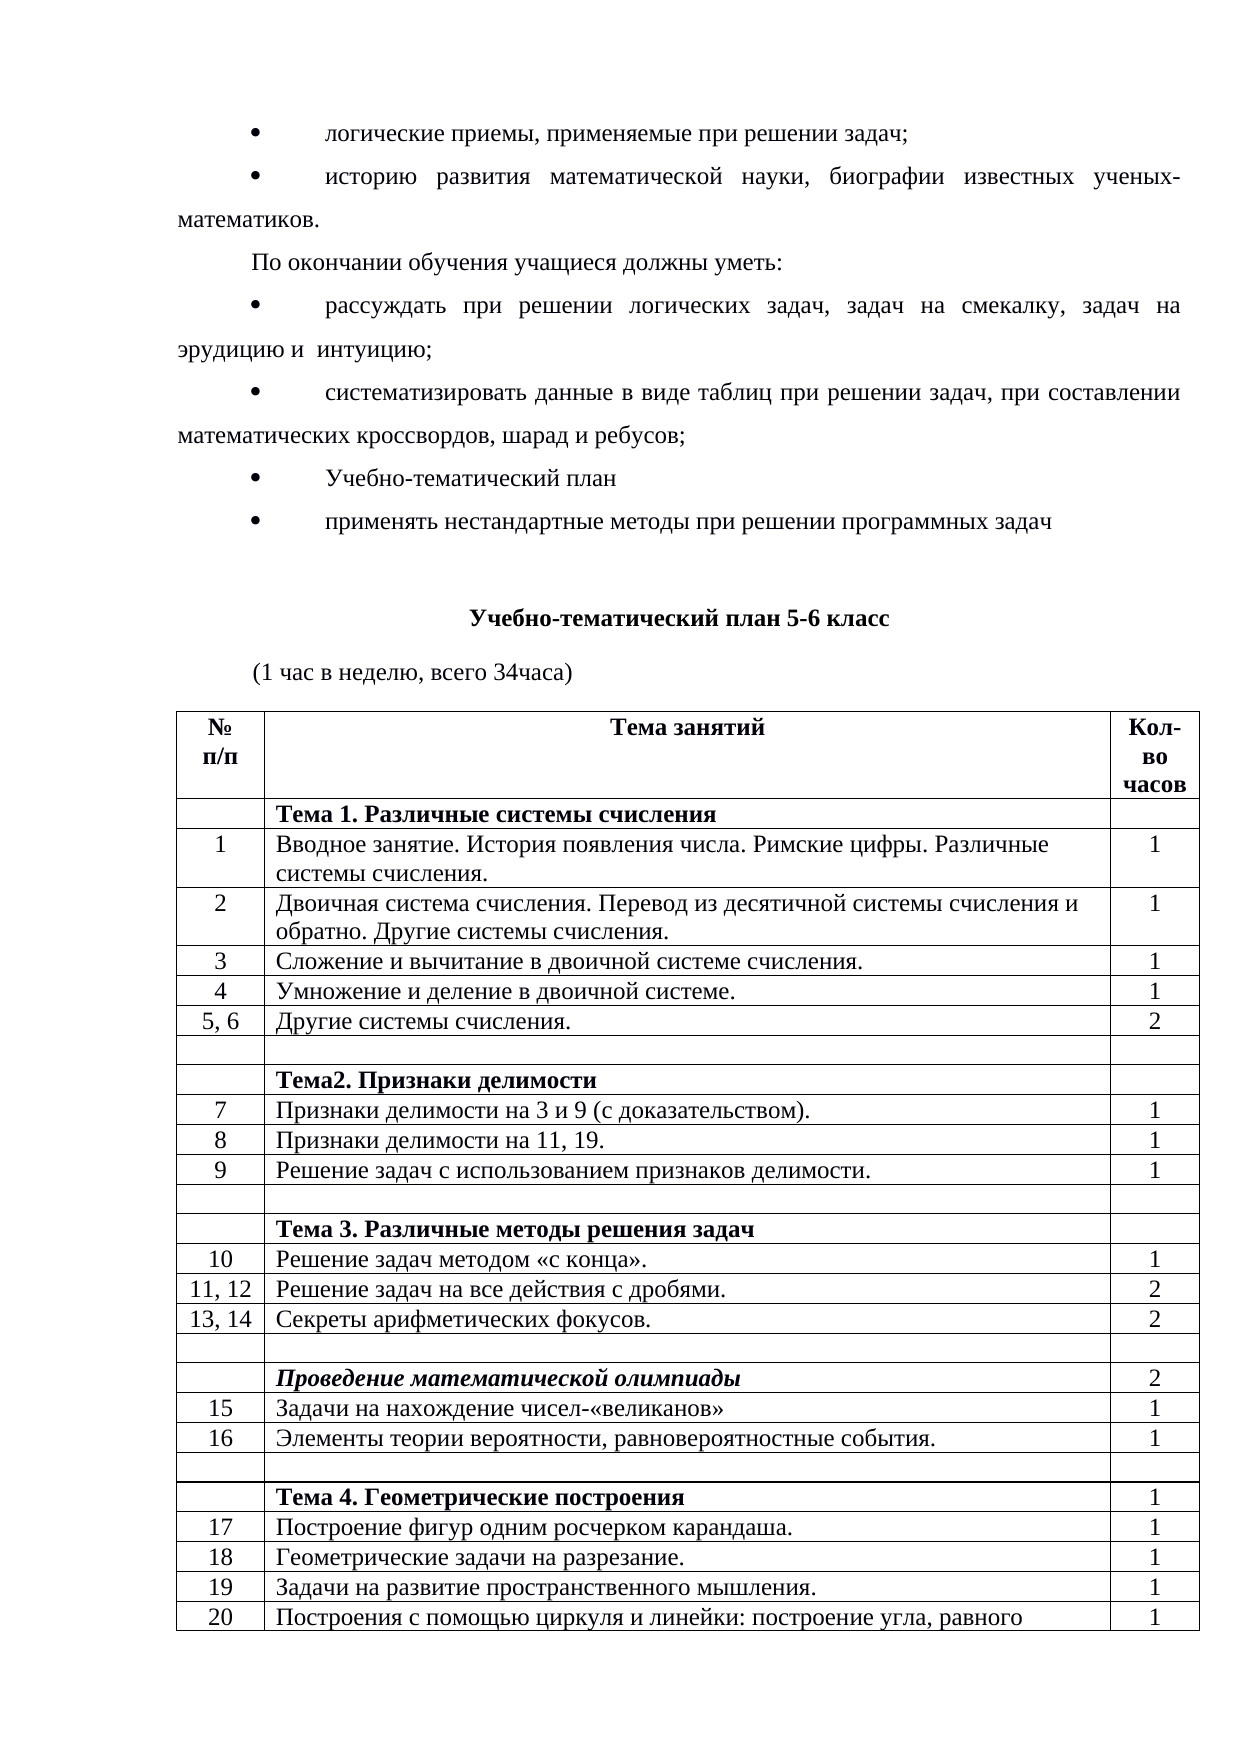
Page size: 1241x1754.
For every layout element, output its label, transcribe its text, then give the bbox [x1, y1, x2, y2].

table_cell [177, 1363, 264, 1392]
table_cell [177, 1036, 264, 1064]
table_cell 17 [177, 1512, 264, 1541]
table_cell 1 [1111, 1542, 1199, 1571]
table_cell [177, 799, 264, 828]
table_cell 1 [1111, 1572, 1199, 1601]
table_cell 1 [1111, 1244, 1199, 1273]
table_cell [1111, 1065, 1199, 1094]
table_cell 1 [1111, 1483, 1199, 1511]
table_cell 4 [177, 976, 264, 1005]
list историю развития математической науки, биографии известных ученых-математиков. [177, 161, 1181, 233]
table_cell 1 [1111, 888, 1199, 945]
table_cell Тема 4. Геометрические построения [265, 1483, 1110, 1511]
table_cell Задачи на нахождение чисел-«великанов» [265, 1393, 1110, 1422]
table_cell 1 [1111, 1393, 1199, 1422]
table_cell 11, 12 [177, 1274, 264, 1303]
table_cell 1 [1111, 1155, 1199, 1183]
list (1 час в неделю, всего 34часа) [252, 657, 1181, 686]
table_cell [265, 1036, 1110, 1064]
table_cell 18 [177, 1542, 264, 1571]
table_cell 9 [177, 1155, 264, 1183]
table_cell [265, 1453, 1110, 1481]
table_cell Двоичная система счисления. Перевод из десятичной системы счисления и обратно. Другие системы счисления. [265, 888, 1110, 945]
table_cell 1 [1111, 1423, 1199, 1452]
list логические приемы, применяемые при решении задач; [177, 118, 1181, 147]
table_cell Признаки делимости на 3 и 9 (с доказательством). [265, 1095, 1110, 1124]
table_cell 13, 14 [177, 1304, 264, 1332]
table_cell Другие системы счисления. [265, 1006, 1110, 1034]
list Учебно-тематический план [177, 463, 1181, 492]
table_cell 2 [1111, 1006, 1199, 1034]
table_cell 5, 6 [177, 1006, 264, 1034]
table_cell Вводное занятие. История появления числа. Римские цифры. Различные системы счисления. [265, 829, 1110, 887]
table_cell [177, 1334, 264, 1362]
table_cell 2 [1111, 1274, 1199, 1303]
table_cell Секреты арифметических фокусов. [265, 1304, 1110, 1332]
table_cell 1 [1111, 1512, 1199, 1541]
table_cell [1111, 1214, 1199, 1243]
table_cell 20 [177, 1602, 264, 1630]
table_cell Решение задач методом «с конца». [265, 1244, 1110, 1273]
table_cell 3 [177, 946, 264, 975]
table_cell 2 [177, 888, 264, 945]
table_cell Проведение математической олимпиады [265, 1363, 1110, 1392]
table_cell Умножение и деление в двоичной системе. [265, 976, 1110, 1005]
table_cell [177, 1065, 264, 1094]
table_cell 1 [1111, 1602, 1199, 1630]
table_cell [177, 1185, 264, 1213]
table_header Тема занятий [265, 712, 1110, 798]
table_cell 8 [177, 1125, 264, 1154]
table_cell [177, 1483, 264, 1511]
text По окончании обучения учащиеся должны уметь: [177, 247, 1181, 276]
table_cell [1111, 1453, 1199, 1481]
table_cell 1 [1111, 829, 1199, 887]
table_cell 7 [177, 1095, 264, 1124]
table_cell [1111, 1185, 1199, 1213]
table_cell Построение фигур одним росчерком карандаша. [265, 1512, 1110, 1541]
table_cell [177, 1214, 264, 1243]
table_cell Решение задач с использованием признаков делимости. [265, 1155, 1110, 1183]
table_cell [177, 1453, 264, 1481]
table_cell Сложение и вычитание в двоичной системе счисления. [265, 946, 1110, 975]
table_cell 1 [1111, 946, 1199, 975]
table_cell Признаки делимости на 11, 19. [265, 1125, 1110, 1154]
table_cell [265, 1334, 1110, 1362]
table_cell 15 [177, 1393, 264, 1422]
table_cell Задачи на развитие пространственного мышления. [265, 1572, 1110, 1601]
table_cell [1111, 799, 1199, 828]
table_cell 1 [1111, 1095, 1199, 1124]
table_cell Тема2. Признаки делимости [265, 1065, 1110, 1094]
table_cell [1111, 1334, 1199, 1362]
table_cell Геометрические задачи на разрезание. [265, 1542, 1110, 1571]
table_cell 19 [177, 1572, 264, 1601]
list применять нестандартные методы при решении программных задач [177, 506, 1181, 535]
table_cell 1 [1111, 976, 1199, 1005]
table_cell 1 [177, 829, 264, 887]
table_cell [1111, 1036, 1199, 1064]
text Учебно-тематический план 5-6 класс [177, 603, 1181, 632]
table_cell Тема 1. Различные системы счисления [265, 799, 1110, 828]
table_header Кол-во часов [1111, 712, 1199, 798]
table_cell 1 [1111, 1125, 1199, 1154]
table_cell 10 [177, 1244, 264, 1273]
table_cell 2 [1111, 1363, 1199, 1392]
table_cell Тема 3. Различные методы решения задач [265, 1214, 1110, 1243]
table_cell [265, 1602, 1110, 1630]
table_cell 2 [1111, 1304, 1199, 1332]
list рассуждать при решении логических задач, задач на смекалку, задач на эрудицию и интуицию; [177, 291, 1181, 362]
table_cell Элементы теории вероятности, равновероятностные события. [265, 1423, 1110, 1452]
table_cell 16 [177, 1423, 264, 1452]
table_cell [265, 1185, 1110, 1213]
list систематизировать данные в виде таблиц при решении задач, при составлении математических кроссвордов, шарад и ребусов; [177, 377, 1181, 449]
table_cell Решение задач на все действия с дробями. [265, 1274, 1110, 1303]
table_header № п/п [177, 712, 264, 798]
